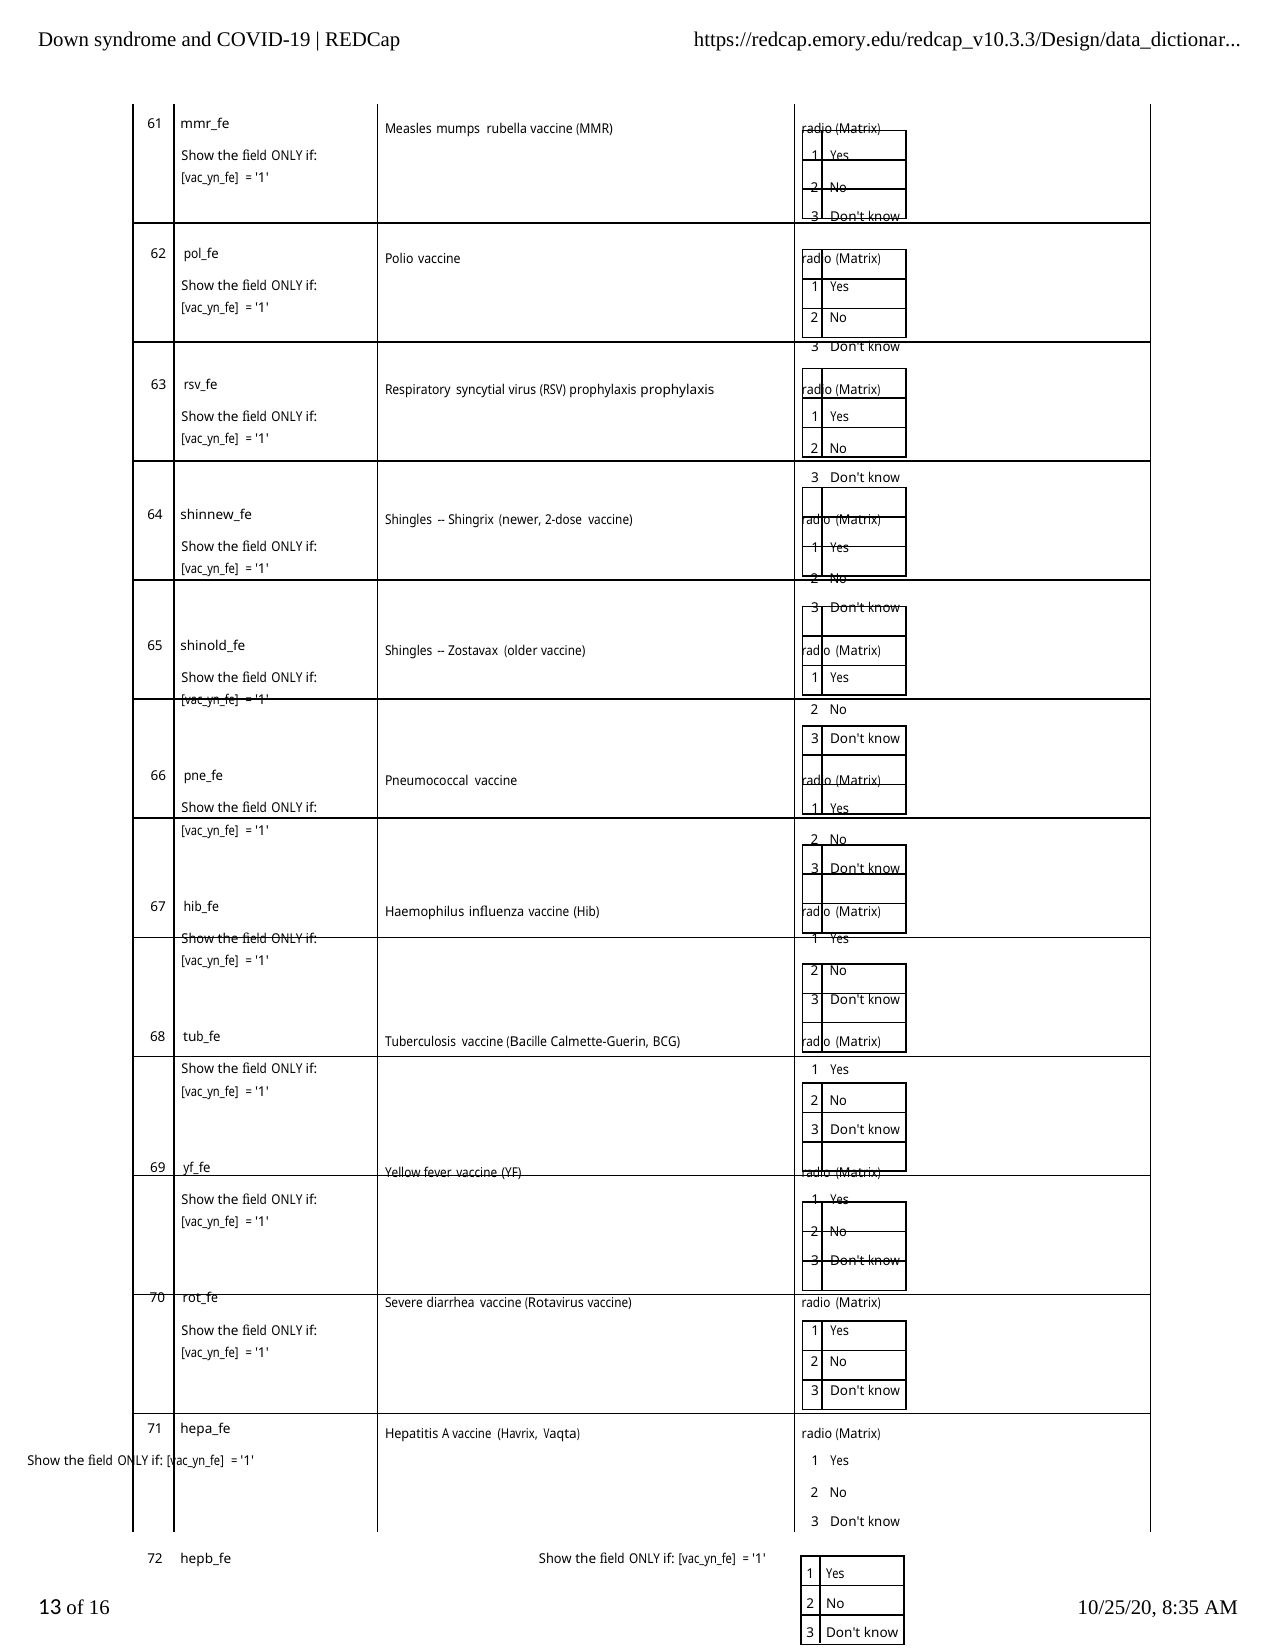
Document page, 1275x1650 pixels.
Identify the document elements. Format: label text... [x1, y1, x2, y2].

text 3 Don't know [805, 1123, 905, 1138]
text 3 Don't know [805, 209, 905, 224]
text 64 shinnew_fe [147, 505, 327, 523]
text Show the ﬁeld ONLY if: [vac_yn_fe] = '1' [181, 146, 330, 186]
text 2 No [805, 830, 852, 848]
text 1 Yes [805, 1059, 854, 1078]
text 2 No [805, 438, 852, 457]
text Respiratory syncytial virus (RSV) prophylaxis prophylaxis radio (Matrix) [385, 379, 1252, 398]
text Haemophilus inﬂuenza vaccine (Hib) radio (Matrix) [385, 902, 1252, 920]
text Show the ﬁeld ONLY if: [vac_yn_fe] = '1' [181, 1321, 330, 1361]
text 3 Don't know [805, 1253, 905, 1268]
text 61 mmr_fe [147, 113, 327, 132]
text Shingles -- Shingrix (newer, 2-dose vaccine) radio (Matrix) [385, 510, 1252, 528]
text 1 Yes [805, 668, 854, 686]
text 2 No [805, 699, 852, 718]
text 68 tub_fe [144, 1027, 226, 1046]
text 2 No [805, 1222, 852, 1240]
text Tuberculosis vaccine (Bacille Calmette-Guerin, BCG) radio (Matrix) [385, 1032, 1252, 1051]
text 72 hepb_fe [147, 1549, 327, 1568]
text Show the ﬁeld ONLY if: [vac_yn_fe] = '1' [181, 798, 330, 839]
text 66 pne_fe [144, 766, 229, 784]
text Show the ﬁeld ONLY if: [vac_yn_fe] = '1' [181, 1190, 330, 1231]
text 3 Don't know [805, 1384, 905, 1399]
text 2 No [805, 308, 852, 326]
text Show the ﬁeld ONLY if: [vac_yn_fe] = '1' [27, 1451, 330, 1469]
text 62 pol_fe [144, 244, 225, 262]
text 1 Yes [805, 1321, 854, 1339]
text Pneumococcal vaccine radio (Matrix) [385, 771, 1252, 789]
text Yellow fever vaccine (YF) radio (Matrix) [385, 1163, 1252, 1181]
text Shingles -- Zostavax (older vaccine) radio (Matrix) [385, 641, 1252, 659]
text Show the ﬁeld ONLY if: [vac_yn_fe] = '1' [181, 668, 330, 708]
text Severe diarrhea vaccine (Rotavirus vaccine) radio (Matrix) [385, 1293, 1252, 1312]
text 2 No [805, 177, 852, 196]
text 2 No [805, 1483, 852, 1501]
text Hepatitis A vaccine (Havrix, Vaqta) radio (Matrix) [385, 1424, 1252, 1442]
text 2 No [805, 961, 852, 979]
text 3 Don't know [805, 1514, 905, 1529]
text Polio vaccine radio (Matrix) [385, 249, 1252, 267]
text Show the ﬁeld ONLY if: [vac_yn_fe] = '1' [181, 1059, 330, 1100]
text 1 Yes [805, 537, 854, 556]
text 3 Don't know [805, 601, 905, 616]
text Show the ﬁeld ONLY if: [vac_yn_fe] = '1' [539, 1549, 1254, 1568]
text 67 hib_fe [144, 897, 225, 915]
text 1 Yes [805, 407, 854, 425]
text 1 Yes [805, 1451, 854, 1469]
text Show the ﬁeld ONLY if: [vac_yn_fe] = '1' [181, 276, 330, 317]
text Show the ﬁeld ONLY if: [vac_yn_fe] = '1' [181, 407, 330, 447]
text 1 Yes [805, 276, 854, 295]
text 63 rsv_fe [144, 374, 224, 393]
text 3 Don't know [805, 862, 905, 877]
text 3 Don't know [805, 731, 905, 746]
text Show the ﬁeld ONLY if: [vac_yn_fe] = '1' [181, 929, 330, 969]
text 3 Don't know [805, 992, 905, 1007]
text 65 shinold_fe [147, 636, 327, 654]
text 69 yf_fe [144, 1158, 216, 1176]
text Measles mumps rubella vaccine (MMR) radio (Matrix) [385, 118, 1252, 137]
text 70 rot_fe [144, 1288, 223, 1307]
text 3 Don't know [805, 470, 905, 485]
text 71 hepa_fe [147, 1419, 327, 1437]
text 2 No [805, 569, 852, 587]
text 1 Yes [805, 1190, 854, 1208]
text 2 No [805, 1091, 852, 1109]
text 1 Yes [805, 146, 854, 164]
text Show the ﬁeld ONLY if: [vac_yn_fe] = '1' [181, 537, 330, 578]
text 1 Yes [805, 798, 854, 817]
text 1 Yes [805, 929, 854, 947]
text 3 Don't know [805, 339, 905, 354]
text 2 No [805, 1352, 852, 1371]
